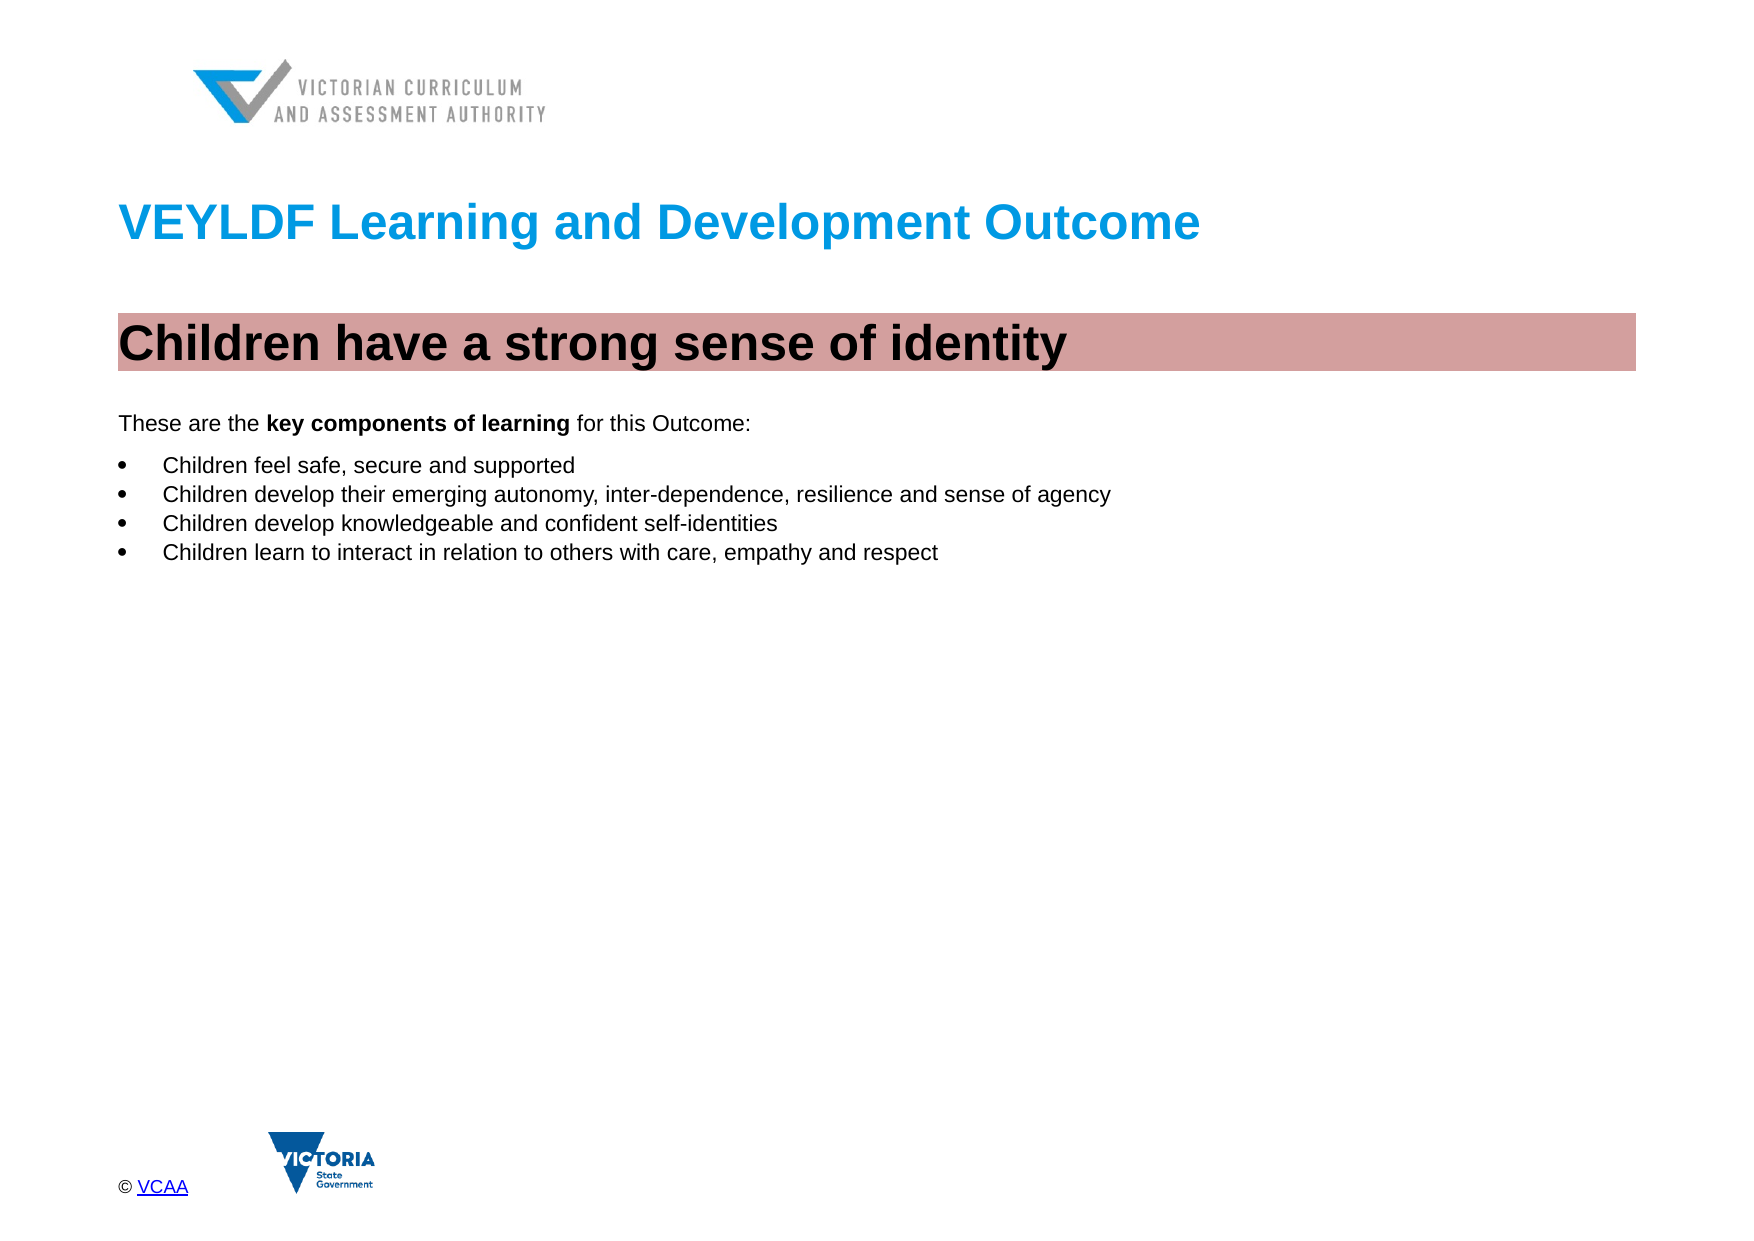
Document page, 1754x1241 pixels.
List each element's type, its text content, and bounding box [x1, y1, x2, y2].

text Children develop knowledgeable and confident self-identities [118, 508, 1636, 537]
text These are the key components of learning for this Outcome: [118, 408, 1636, 437]
title VEYLDF Learning and Development Outcome [118, 192, 1636, 251]
subtitle Children have a strong sense of identity [118, 313, 1636, 371]
text Children develop their emerging autonomy, inter-dependence, resilience and sense of agency [118, 479, 1636, 508]
text Children feel safe, secure and supported [118, 450, 1636, 479]
picture [268, 1132, 375, 1194]
text Children learn to interact in relation to others with care, empathy and respect [118, 537, 1636, 567]
picture [193, 59, 548, 127]
